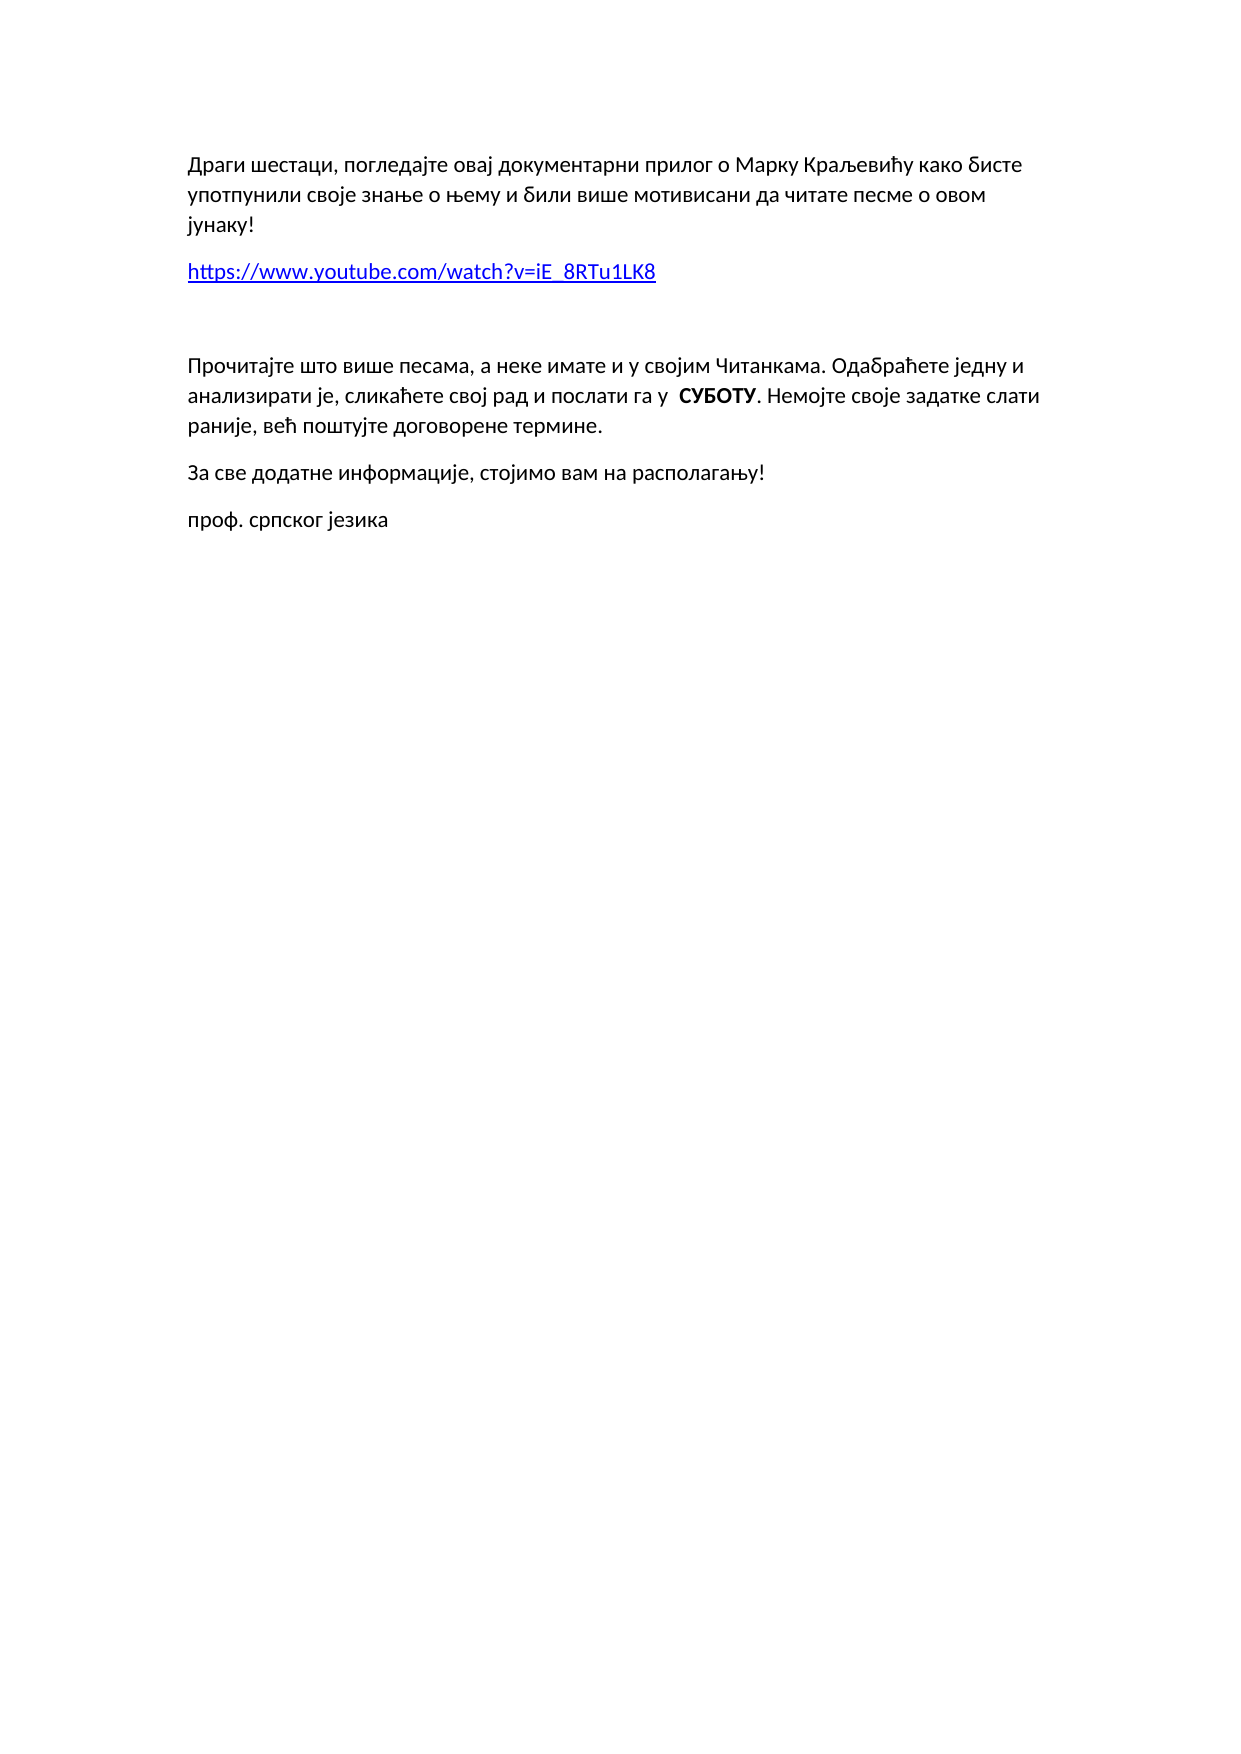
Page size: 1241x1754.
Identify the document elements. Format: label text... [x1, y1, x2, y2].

text https://www.youtube.com/watch?v=iE_8RTu1LK8 [187, 257, 1053, 285]
text проф. српског језика [187, 505, 1053, 533]
text Драги шестаци, погледајте овај документарни прилог о Марку Краљевићу како бисте употпунили своје знање о њему и били више мотивисани да читате песме о овом јунаку! [187, 150, 1053, 238]
text Прочитајте што више песама, а неке имате и у својим Читанкама. Одабраћете једну и анализирати је, сликаћете свој рад и послати га у СУБОТУ. Немојте своје задатке слати раније, већ поштујте договорене термине. [187, 351, 1053, 439]
text За све додатне информације, стојимо вам на располагању! [187, 458, 1053, 486]
